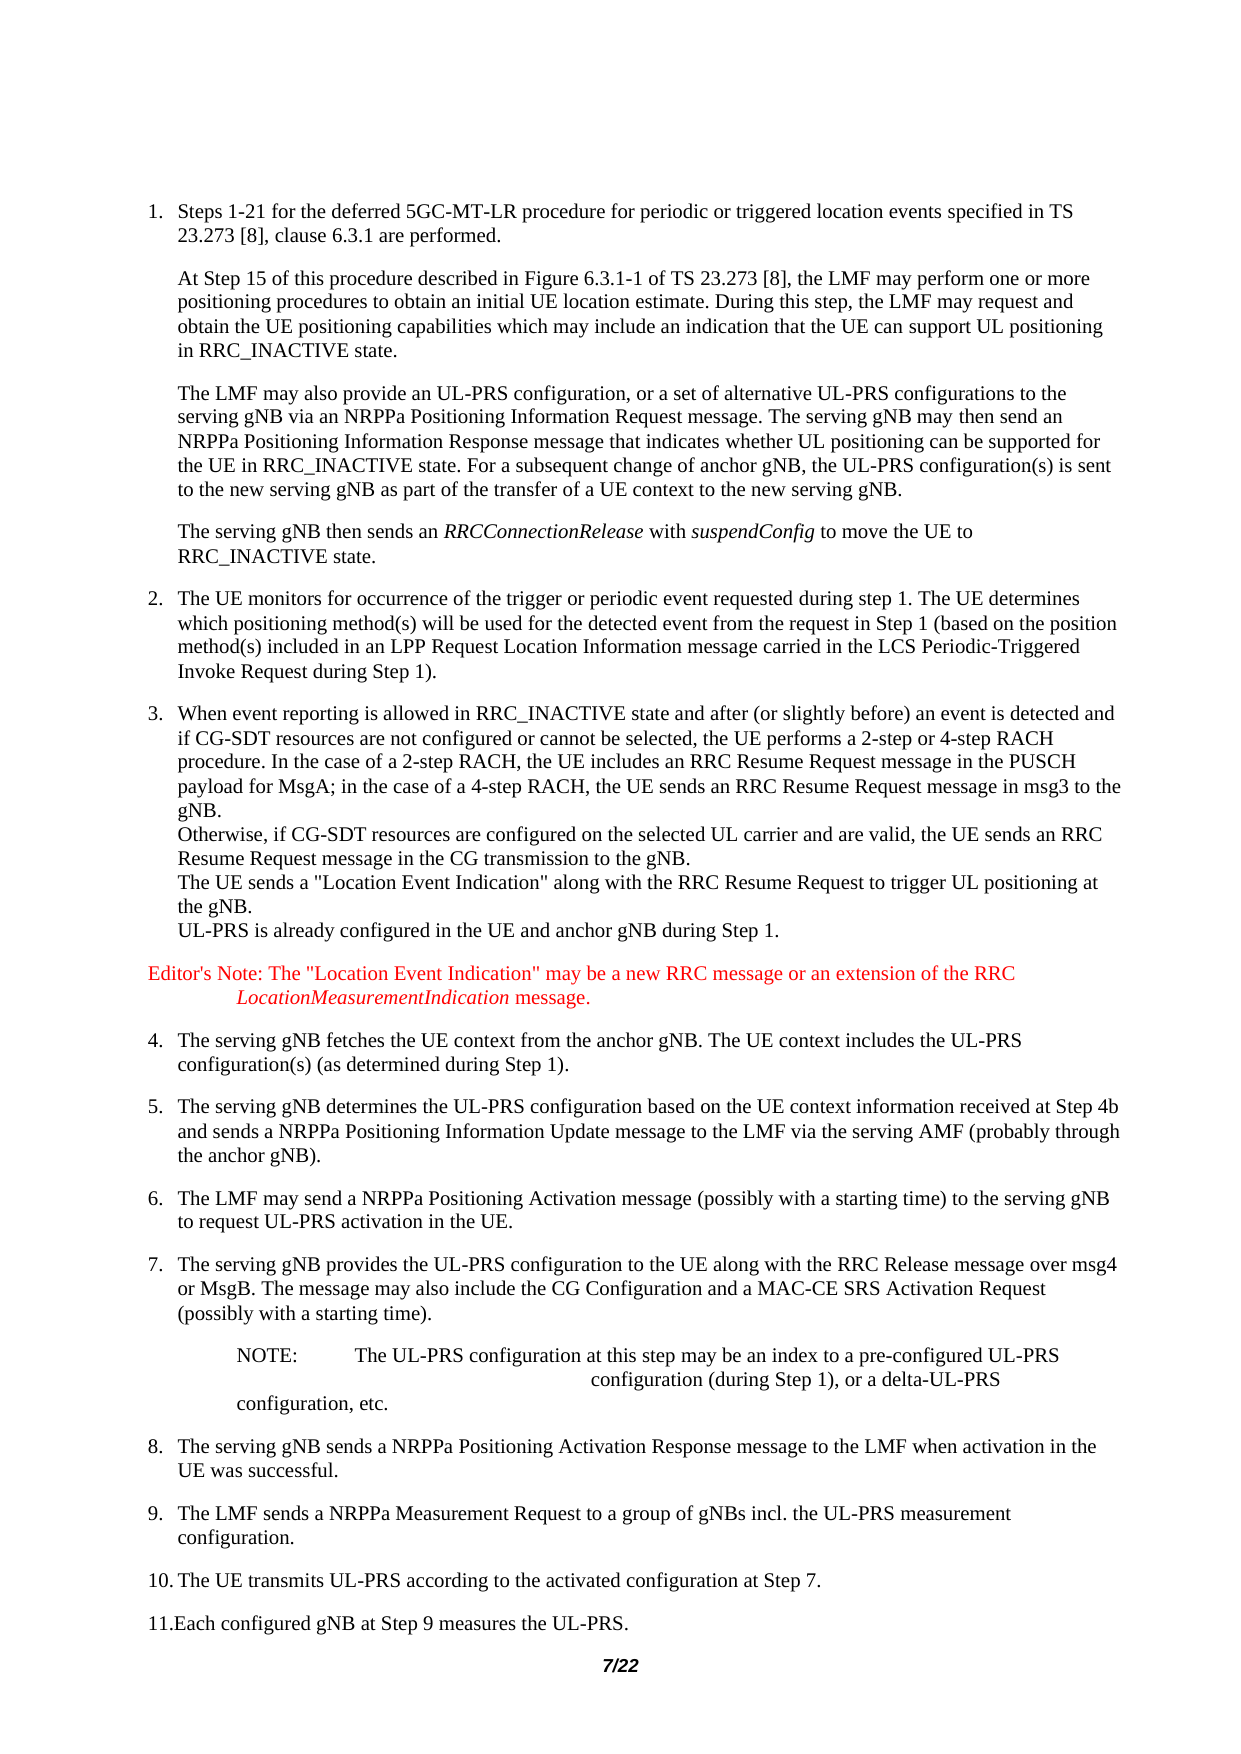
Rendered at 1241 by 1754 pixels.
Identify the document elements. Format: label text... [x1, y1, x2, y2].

text The serving gNB then sends an RRCConnectionRelease with suspendConfig to move the UE to RRC_INACTIVE state. [148, 519, 1122, 568]
text 6. The LMF may send a NRPPa Positioning Activation message (possibly with a starting time) to the serving gNB to request UL-PRS activation in the UE. [148, 1185, 1122, 1233]
text 7. The serving gNB provides the UL-PRS configuration to the UE along with the RRC Release message over msg4 or MsgB. The message may also include the CG Configuration and a MAC-CE SRS Activation Request (possibly with a starting time). [148, 1252, 1122, 1324]
text At Step 15 of this procedure described in Figure 6.3.1-1 of TS 23.273 [8], the LMF may perform one or more positioning procedures to obtain an initial UE location estimate. During this step, the LMF may request and obtain the UE positioning capabilities which may include an indication that the UE can support UL positioning in RRC_INACTIVE state. [148, 265, 1122, 362]
text 1. Steps 1-21 for the deferred 5GC-MT-LR procedure for periodic or triggered location events specified in TS 23.273 [8], clause 6.3.1 are performed. [148, 198, 1122, 247]
text The LMF may also provide an UL-PRS configuration, or a set of alternative UL-PRS configurations to the serving gNB via an NRPPa Positioning Information Request message. The serving gNB may then send an NRPPa Positioning Information Response message that indicates whether UL positioning can be supported for the UE in RRC_INACTIVE state. For a subsequent change of anchor gNB, the UL-PRS configuration(s) is sent to the new serving gNB as part of the transfer of a UE context to the new serving gNB. [148, 380, 1122, 501]
text 3. When event reporting is allowed in RRC_INACTIVE state and after (or slightly before) an event is detected and if CG-SDT resources are not configured or cannot be selected, the UE performs a 2-step or 4-step RACH procedure. In the case of a 2-step RACH, the UE includes an RRC Resume Request message in the PUSCH payload for MsgA; in the case of a 4-step RACH, the UE sends an RRC Resume Request message in msg3 to the gNB. Otherwise, if CG-SDT resources are configured on the selected UL carrier and are valid, the UE sends an RRC Resume Request message in the CG transmission to the gNB. The UE sends a "Location Event Indication" along with the RRC Resume Request to trigger UL positioning at the gNB. UL-PRS is already configured in the UE and anchor gNB during Step 1. [148, 701, 1122, 942]
text 5. The serving gNB determines the UL-PRS configuration based on the UE context information received at Step 4b and sends a NRPPa Positioning Information Update message to the LMF via the serving AMF (probably through the anchor gNB). [148, 1094, 1122, 1167]
text 8. The serving gNB sends a NRPPa Positioning Activation Response message to the LMF when activation in the UE was successful. [148, 1434, 1122, 1482]
text 11.Each configured gNB at Step 9 measures the UL-PRS. [148, 1611, 1122, 1635]
text NOTE: The UL-PRS configuration at this step may be an index to a pre-configured UL-PRS configuration (during Step 1), or a delta-UL-PRS configuration, etc. [148, 1343, 1122, 1415]
text 10. The UE transmits UL-PRS according to the activated configuration at Step 7. [148, 1568, 1122, 1592]
text 9. The LMF sends a NRPPa Measurement Request to a group of gNBs incl. the UL-PRS measurement configuration. [148, 1501, 1122, 1549]
text Editor's Note: The "Location Event Indication" may be a new RRC message or an extension of the RRC LocationMeasurementIndication message. [148, 961, 1122, 1009]
text 2. The UE monitors for occurrence of the trigger or periodic event requested during step 1. The UE determines which positioning method(s) will be used for the detected event from the request in Step 1 (based on the position method(s) included in an LPP Request Location Information message carried in the LCS Periodic-Triggered Invoke Request during Step 1). [148, 586, 1122, 683]
text 4. The serving gNB fetches the UE context from the anchor gNB. The UE context includes the UL-PRS configuration(s) (as determined during Step 1). [148, 1028, 1122, 1076]
